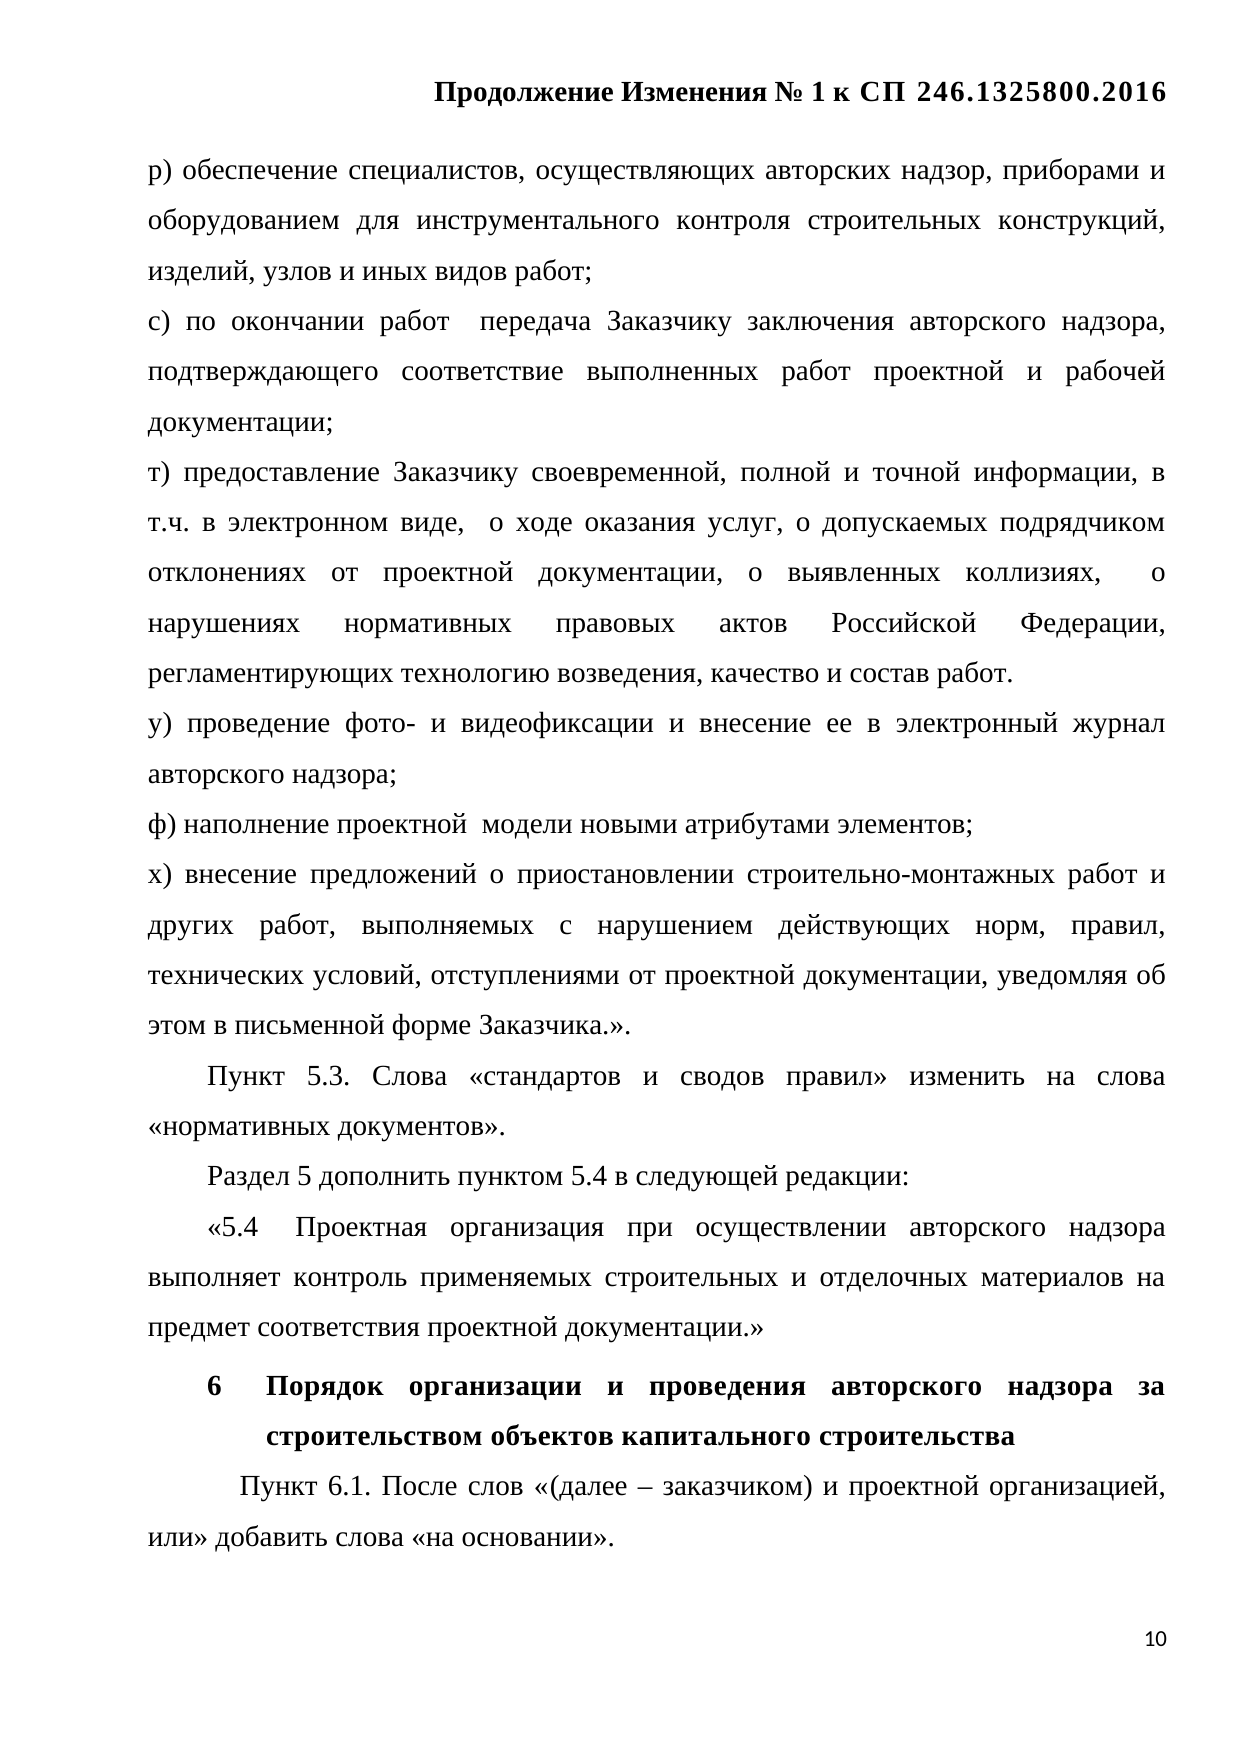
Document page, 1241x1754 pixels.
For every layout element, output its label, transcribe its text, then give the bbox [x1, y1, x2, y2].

text Раздел 5 дополнить пунктом 5.4 в следующей редакции: [148, 1158, 1167, 1192]
text с) по окончании работ передача Заказчику заключения авторского надзора, подтверждающего соответствие выполненных работ проектной и рабочей документации; [148, 303, 1167, 437]
text х) внесение предложений о приостановлении строительно-монтажных работ и других работ, выполняемых с нарушением действующих норм, правил, технических условий, отступлениями от проектной документации, уведомляя об этом в письменной форме Заказчика.». [148, 856, 1167, 1041]
text Пункт 6.1. После слов «(далее – заказчиком) и проектной организацией, или» добавить слова «на основании». [148, 1468, 1167, 1552]
text у) проведение фото- и видеофиксации и внесение ее в электронный журнал авторского надзора; [148, 706, 1167, 789]
text ф) наполнение проектной модели новыми атрибутами элементов; [148, 806, 1167, 840]
text р) обеспечение специалистов, осуществляющих авторских надзор, приборами и оборудованием для инструментального контроля строительных конструкций, изделий, узлов и иных видов работ; [148, 152, 1167, 286]
text «5.4 Проектная организация при осуществлении авторского надзора выполняет контроль применяемых строительных и отделочных материалов на предмет соответствия проектной документации.» [148, 1209, 1167, 1343]
text т) предоставление Заказчику своевременной, полной и точной информации, в т.ч. в электронном виде, о ходе оказания услуг, о допускаемых подрядчиком отклонениях от проектной документации, о выявленных коллизиях, о нарушениях нормативных правовых актов Российской Федерации, регламентирующих технологию возведения, качество и состав работ. [148, 454, 1167, 689]
subtitle 6 Порядок организации и проведения авторского надзора за строительством объектов капитального строительства [207, 1368, 1167, 1452]
text Пункт 5.3. Слова «стандартов и сводов правил» изменить на слова «нормативных документов». [148, 1058, 1167, 1142]
